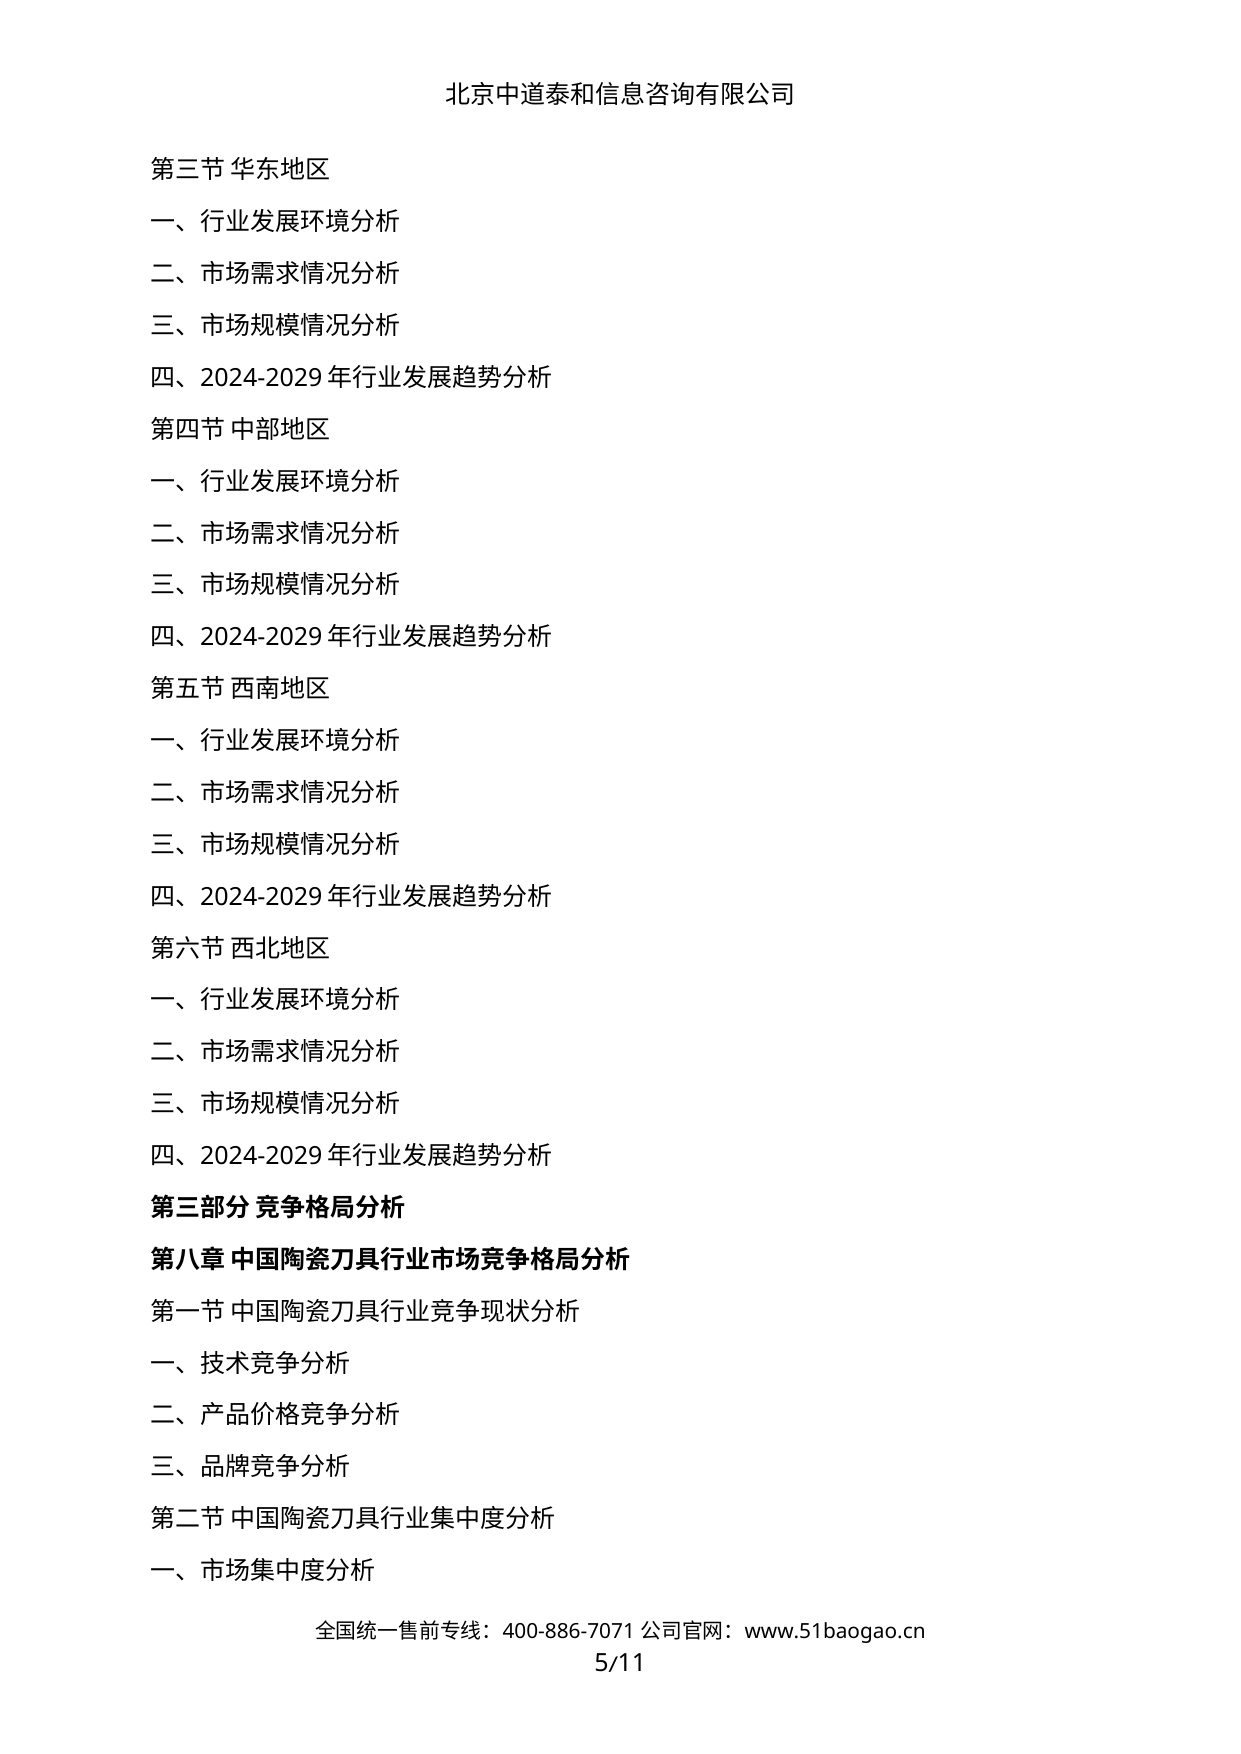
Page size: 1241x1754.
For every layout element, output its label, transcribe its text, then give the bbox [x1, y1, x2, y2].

text 二、市场需求情况分析 [150, 772, 1090, 809]
text 三、市场规模情况分析 [150, 565, 1090, 601]
text 一、行业发展环境分析 [150, 461, 1090, 497]
text 三、市场规模情况分析 [150, 824, 1090, 861]
text 第二节 中国陶瓷刀具行业集中度分析 [150, 1499, 1090, 1535]
text 四、2024-2029年行业发展趋势分析 [150, 876, 1090, 912]
text 三、品牌竞争分析 [150, 1447, 1090, 1483]
text 第六节 西北地区 [150, 928, 1090, 964]
text 二、市场需求情况分析 [150, 513, 1090, 549]
text 四、2024-2029年行业发展趋势分析 [150, 357, 1090, 394]
text 一、技术竞争分析 [150, 1343, 1090, 1379]
text 第三部分 竞争格局分析 [150, 1187, 1090, 1224]
text 第八章 中国陶瓷刀具行业市场竞争格局分析 [150, 1239, 1090, 1276]
text 二、产品价格竞争分析 [150, 1395, 1090, 1431]
text 第五节 西南地区 [150, 669, 1090, 705]
text 一、行业发展环境分析 [150, 721, 1090, 757]
text 第一节 中国陶瓷刀具行业竞争现状分析 [150, 1291, 1090, 1327]
text 一、行业发展环境分析 [150, 202, 1090, 238]
text 四、2024-2029年行业发展趋势分析 [150, 1136, 1090, 1172]
text 一、行业发展环境分析 [150, 980, 1090, 1016]
text 第三节 华东地区 [150, 150, 1090, 186]
text 二、市场需求情况分析 [150, 1032, 1090, 1068]
text 三、市场规模情况分析 [150, 1084, 1090, 1120]
text 一、市场集中度分析 [150, 1551, 1090, 1587]
text 二、市场需求情况分析 [150, 254, 1090, 290]
text 四、2024-2029年行业发展趋势分析 [150, 617, 1090, 653]
text 三、市场规模情况分析 [150, 306, 1090, 342]
text 第四节 中部地区 [150, 409, 1090, 446]
